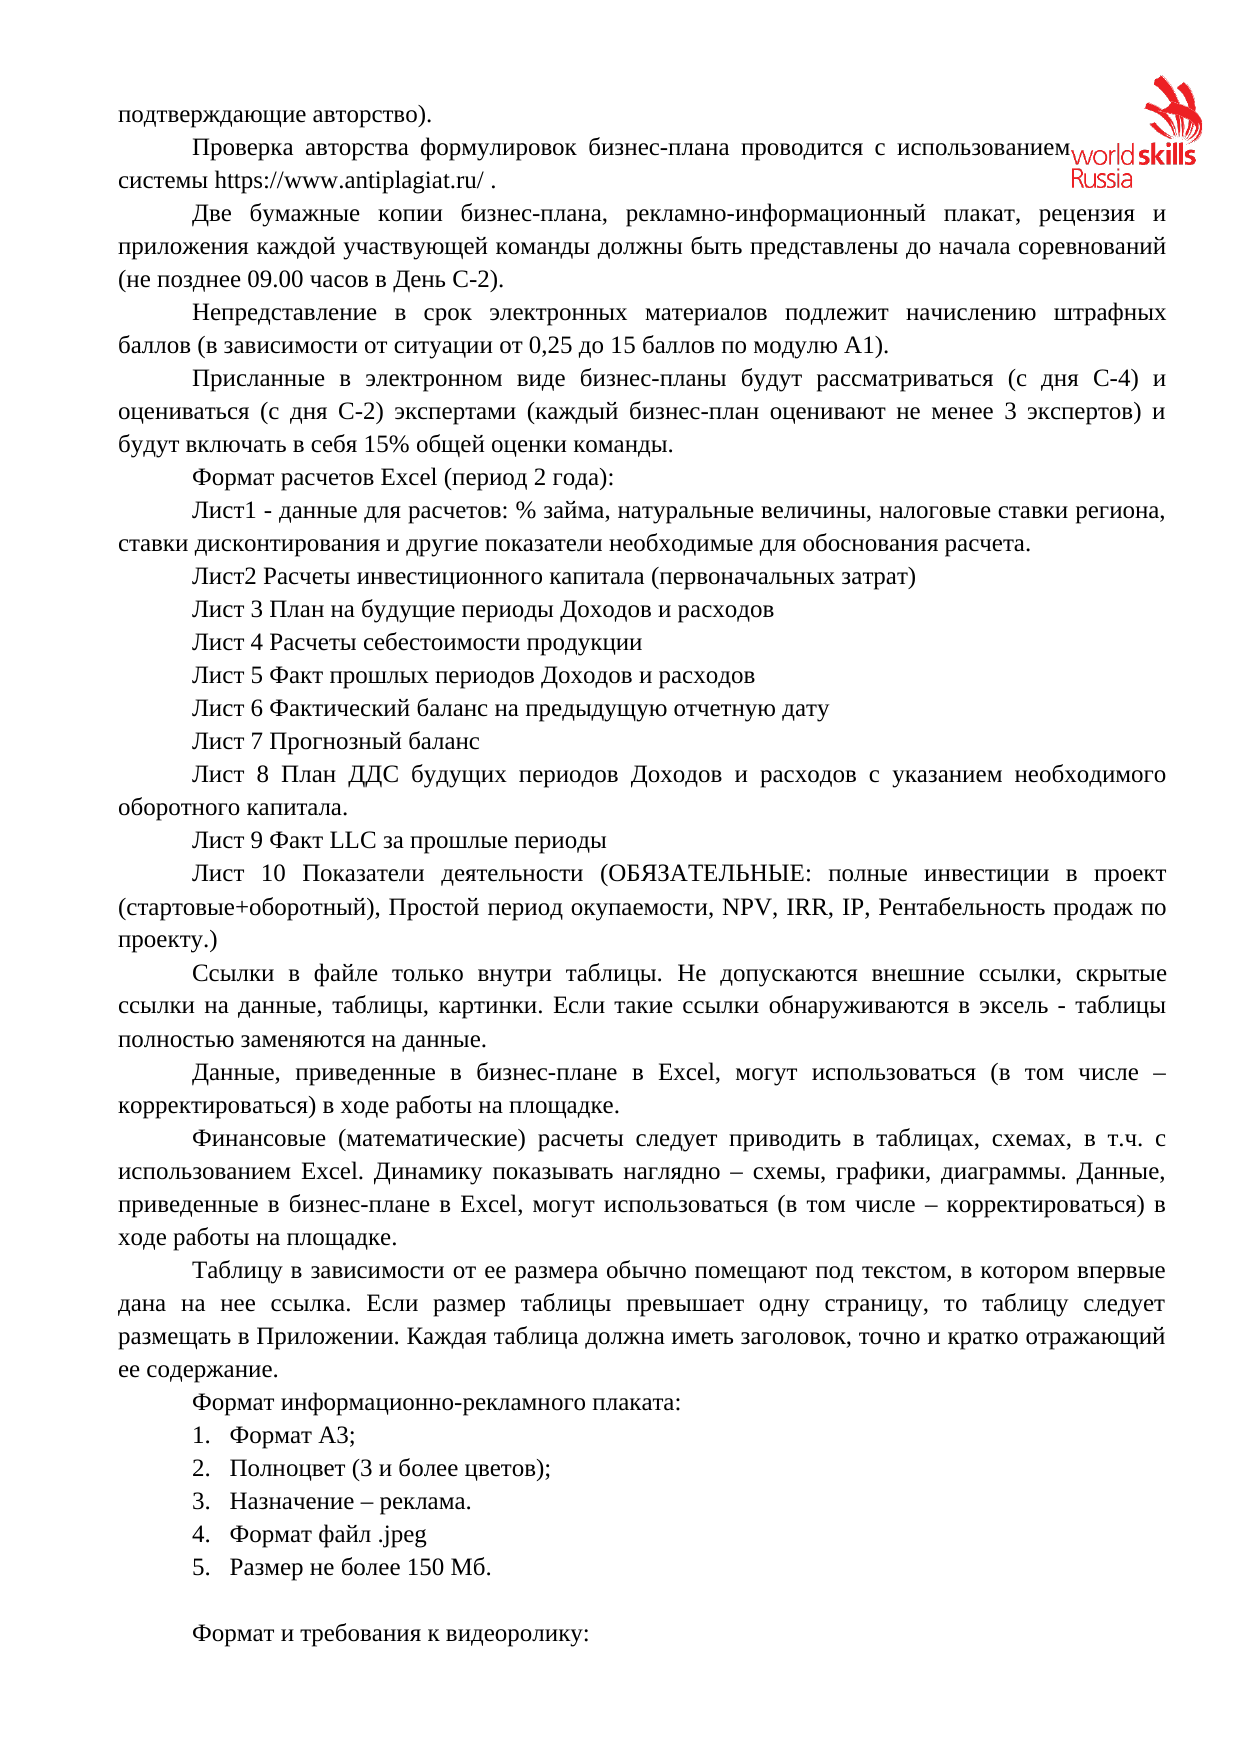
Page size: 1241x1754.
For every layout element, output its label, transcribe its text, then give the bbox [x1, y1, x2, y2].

text Лист 5 Факт прошлых периодов Доходов и расходов [118, 660, 1167, 689]
list Назначение – реклама. [192, 1486, 1167, 1515]
text Лист2 Расчеты инвестиционного капитала (первоначальных затрат) [118, 561, 1167, 590]
text Лист 8 План ДДС будущих периодов Доходов и расходов с указанием необходимого оборотного капитала. [118, 759, 1167, 821]
text Таблицу в зависимости от ее размера обычно помещают под текстом, в котором впервые дана на нее ссылка. Если размер таблицы превышает одну страницу, то таблицу следует размещать в Приложении. Каждая таблица должна иметь заголовок, точно и кратко отражающий ее содержание. [118, 1255, 1167, 1383]
text Данные, приведенные в бизнес-плане в Excel, могут использоваться (в том числе – корректироваться) в ходе работы на площадке. [118, 1057, 1167, 1118]
text Лист 10 Показатели деятельности (ОБЯЗАТЕЛЬНЫЕ: полные инвестиции в проект (стартовые+оборотный), Простой период окупаемости, NPV, IRR, IP, Рентабельность продаж по проекту.) [118, 858, 1167, 953]
list Формат А3; [192, 1420, 1167, 1449]
text Финансовые (математические) расчеты следует приводить в таблицах, схемах, в т.ч. с использованием Excel. Динамику показывать наглядно – схемы, графики, диаграммы. Данные, приведенные в бизнес-плане в Excel, могут использоваться (в том числе – корректироваться) в ходе работы на площадке. [118, 1123, 1167, 1251]
text Формат и требования к видеоролику: [118, 1618, 1167, 1647]
list Формат файл .jpeg [192, 1519, 1167, 1548]
text Ссылки в файле только внутри таблицы. Не допускаются внешние ссылки, скрытые ссылки на данные, таблицы, картинки. Если такие ссылки обнаруживаются в эксель - таблицы полностью заменяются на данные. [118, 958, 1167, 1052]
text Формат расчетов Excel (период 2 года): [118, 462, 1167, 491]
list Полноцвет (3 и более цветов); [192, 1453, 1167, 1482]
text Присланные в электронном виде бизнес-планы будут рассматриваться (с дня С-4) и оцениваться (с дня С-2) экспертами (каждый бизнес-план оценивают не менее 3 экспертов) и будут включать в себя 15% общей оценки команды. [118, 363, 1167, 458]
text Лист 7 Прогнозный баланс [118, 726, 1167, 755]
text Проверка авторства формулировок бизнес-плана проводится с использованием системы https://www.antiplagiat.ru/ . [118, 132, 1167, 194]
text Лист 6 Фактический баланс на предыдущую отчетную дату [118, 693, 1167, 722]
text Две бумажные копии бизнес-плана, рекламно-информационный плакат, рецензия и приложения каждой участвующей команды должны быть представлены до начала соревнований (не позднее 09.00 часов в День С-2). [118, 198, 1167, 293]
list Размер не более 150 Мб. [192, 1552, 1167, 1581]
text Формат информационно-рекламного плаката: [118, 1387, 1167, 1416]
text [118, 99, 1167, 128]
picture [1071, 75, 1203, 188]
text Лист1 - данные для расчетов: % займа, натуральные величины, налоговые ставки региона, ставки дисконтирования и другие показатели необходимые для обоснования расчета. [118, 495, 1167, 557]
text Лист 3 План на будущие периоды Доходов и расходов [118, 594, 1167, 623]
text Непредставление в срок электронных материалов подлежит начислению штрафных баллов (в зависимости от ситуации от 0,25 до 15 баллов по модулю А1). [118, 297, 1167, 359]
text Лист 4 Расчеты себестоимости продукции [118, 627, 1167, 656]
text Лист 9 Факт LLC за прошлые периоды [118, 826, 1167, 854]
